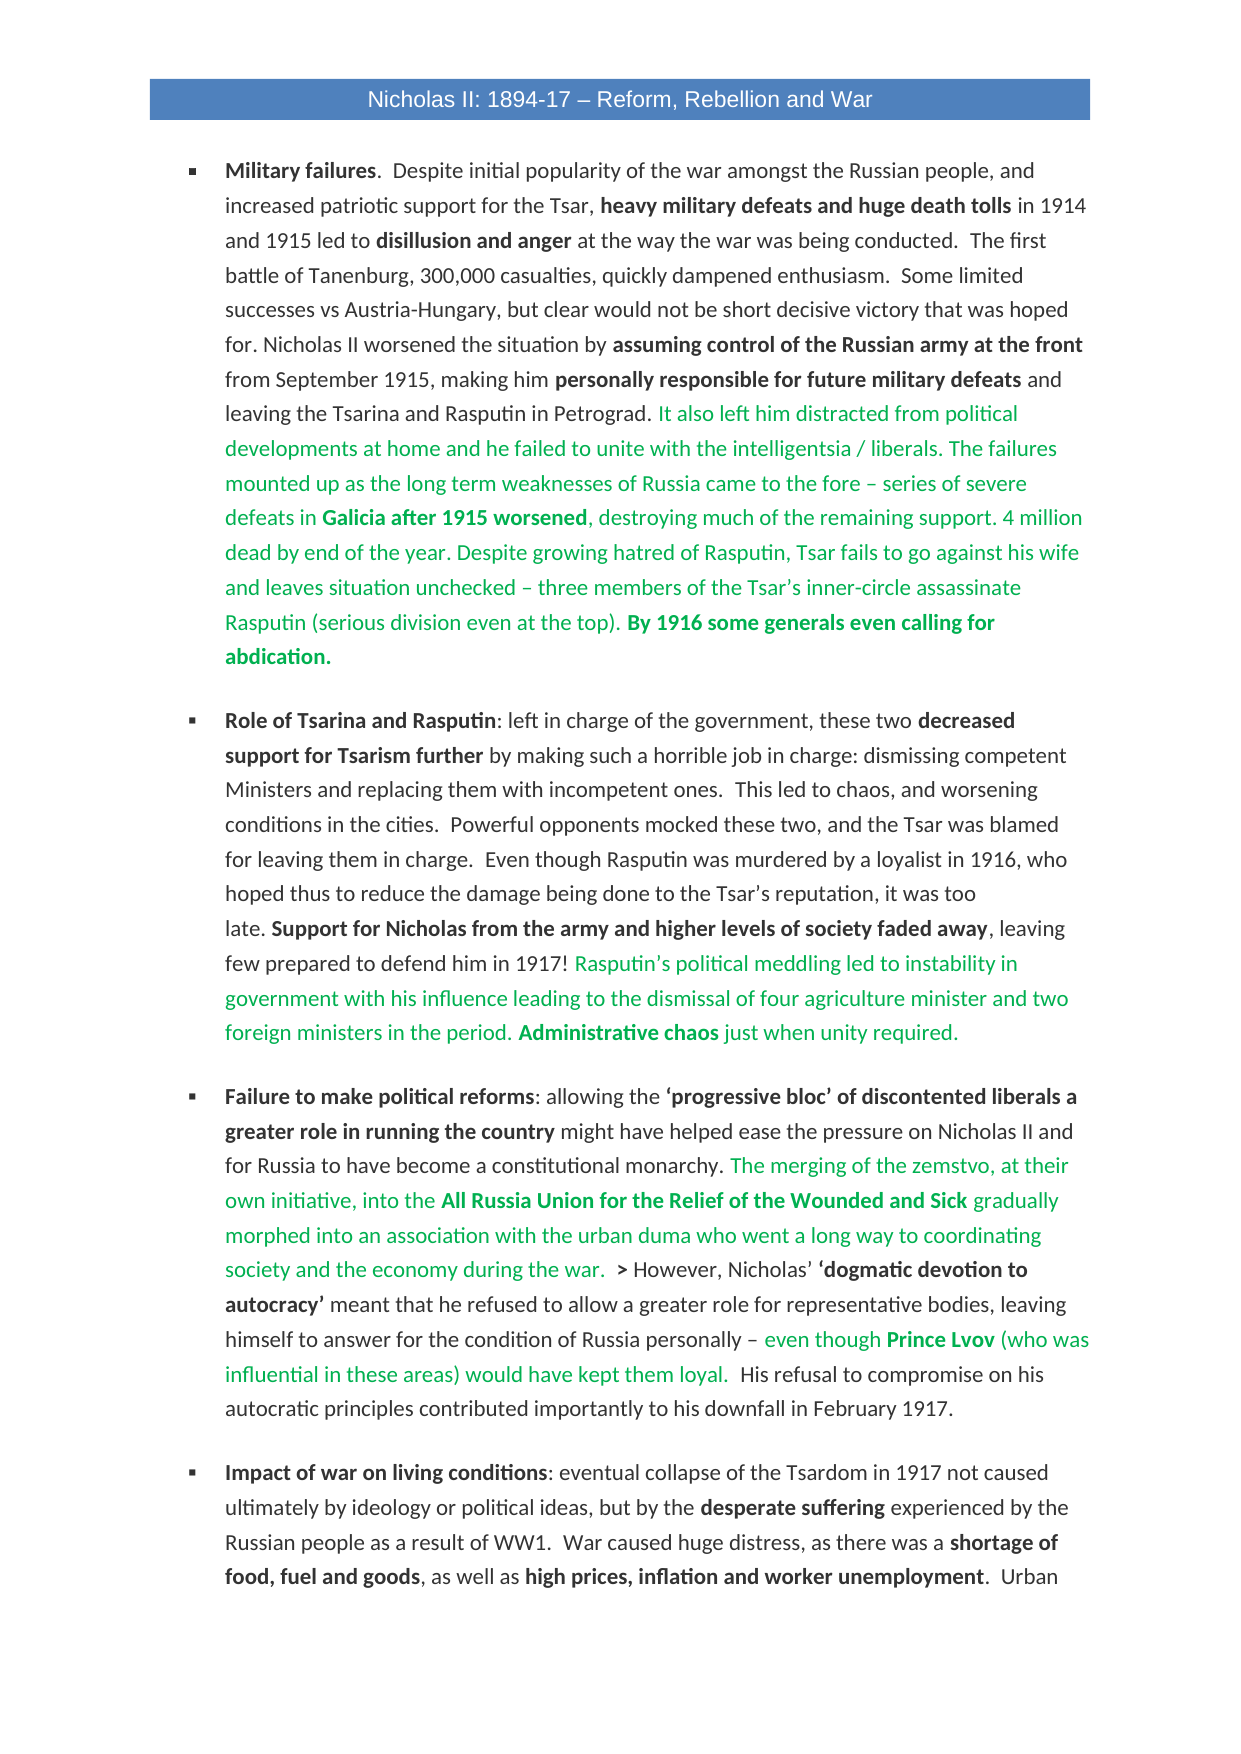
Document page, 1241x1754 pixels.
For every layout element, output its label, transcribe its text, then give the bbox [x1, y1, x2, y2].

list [187, 1452, 1090, 1590]
list Role of Tsarina and Rasputin: left in charge of the government, these two decreased support for Tsarism further by making such a horrible job in charge: dismissing competent Ministers and replacing them with incompetent ones. This led to chaos, and worsening conditions in the cities. Powerful opponents mocked these two, and the Tsar was blamed for leaving them in charge. Even though Rasputin was murdered by a loyalist in 1916, who hoped thus to reduce the damage being done to the Tsar’s reputation, it was too late. Support for Nicholas from the army and higher levels of society faded away, leaving few prepared to defend him in 1917! Rasputin’s political meddling led to instability in government with his influence leading to the dismissal of four agriculture minister and two foreign ministers in the period. Administrative chaos just when unity required. [187, 699, 1090, 1046]
list Failure to make political reforms: allowing the ‘progressive bloc’ of discontented liberals a greater role in running the country might have helped ease the pressure on Nicholas II and for Russia to have become a constitutional monarchy. The merging of the zemstvo, at their own initiative, into the All Russia Union for the Relief of the Wounded and Sick gradually morphed into an association with the urban duma who went a long way to coordinating society and the economy during the war. > However, Nicholas’ ‘dogmatic devotion to autocracy’ meant that he refused to allow a greater role for representative bodies, leaving himself to answer for the condition of Russia personally – even though Prince Lvov (who was influential in these areas) would have kept them loyal. His refusal to compromise on his autocratic principles contributed importantly to his downfall in February 1917. [187, 1076, 1090, 1422]
list Military failures. Despite initial popularity of the war amongst the Russian people, and increased patriotic support for the Tsar, heavy military defeats and huge death tolls in 1914 and 1915 led to disillusion and anger at the way the war was being conducted. The first battle of Tanenburg, 300,000 casualties, quickly dampened enthusiasm. Some limited successes vs Austria-Hungary, but clear would not be short decisive victory that was hoped for. Nicholas II worsened the situation by assuming control of the Russian army at the front from September 1915, making him personally responsible for future military defeats and leaving the Tsarina and Rasputin in Petrograd. It also left him distracted from political developments at home and he failed to unite with the intelligentsia / liberals. The failures mounted up as the long term weaknesses of Russia came to the fore – series of severe defeats in Galicia after 1915 worsened, destroying much of the remaining support. 4 million dead by end of the year. Despite growing hatred of Rasputin, Tsar fails to go against his wife and leaves situation unchecked – three members of the Tsar’s inner-circle assassinate Rasputin (serious division even at the top). By 1916 some generals even calling for abdication. [187, 150, 1090, 670]
